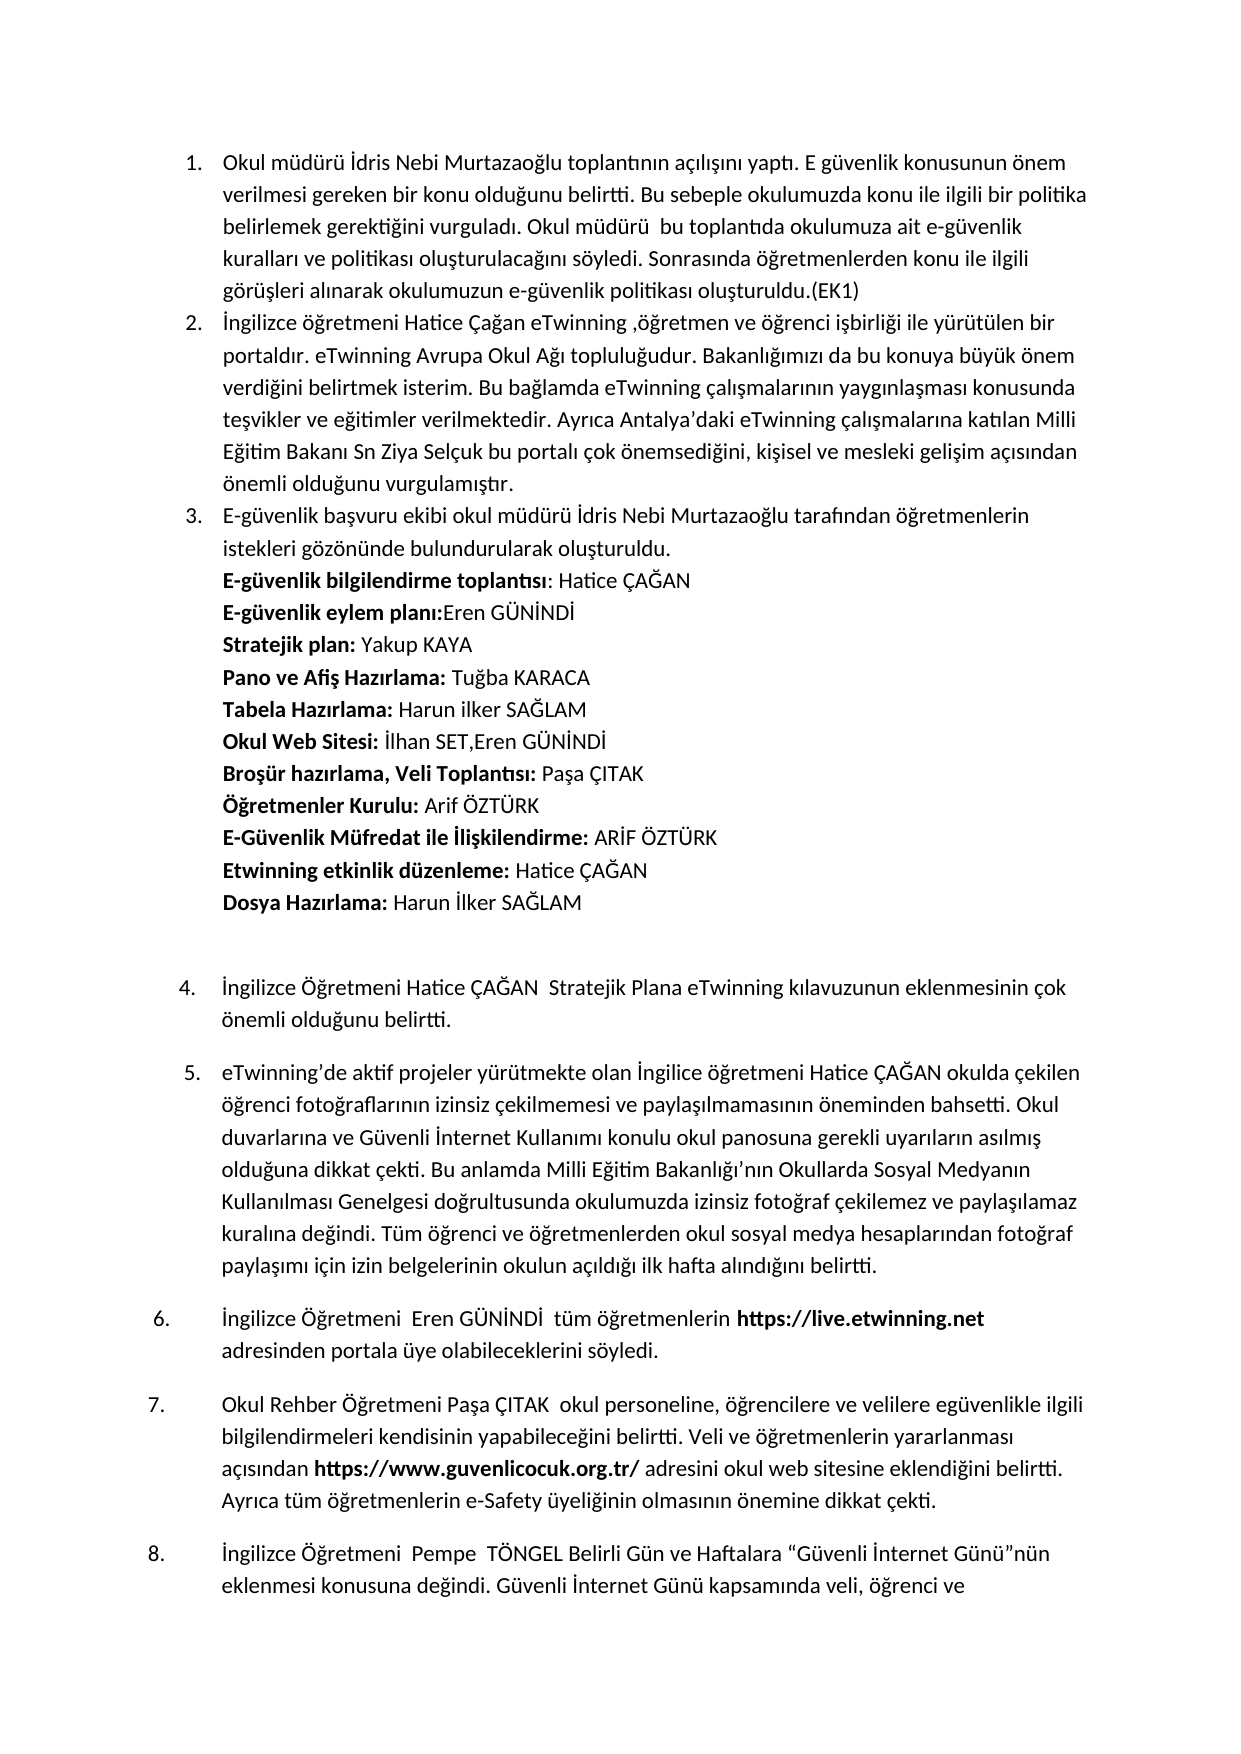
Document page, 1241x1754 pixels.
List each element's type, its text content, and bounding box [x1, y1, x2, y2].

text 4. İngilizce Öğretmeni Hatice ÇAĞAN Stratejik Plana eTwinning kılavuzunun eklenmesinin çok önemli olduğunu belirtti. [148, 973, 1093, 1033]
list Broşür hazırlama, Veli Toplantısı: Paşa ÇITAK [223, 759, 1093, 787]
list Dosya Hazırlama: Harun İlker SAĞLAM [223, 888, 1093, 916]
list Pano ve Afiş Hazırlama: Tuğba KARACA [223, 663, 1093, 691]
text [148, 1539, 1093, 1599]
list Etwinning etkinlik düzenleme: Hatice ÇAĞAN [223, 856, 1093, 884]
list İngilizce öğretmeni Hatice Çağan eTwinning ,öğretmen ve öğrenci işbirliği ile yürütülen bir portaldır. eTwinning Avrupa Okul Ağı topluluğudur. Bakanlığımızı da bu konuya büyük önem verdiğini belirtmek isterim. Bu bağlamda eTwinning çalışmalarının yaygınlaşması konusunda teşvikler ve eğitimler verilmektedir. Ayrıca Antalya’daki eTwinning çalışmalarına katılan Milli Eğitim Bakanı Sn Ziya Selçuk bu portalı çok önemsediğini, kişisel ve mesleki gelişim açısından önemli olduğunu vurgulamıştır. [185, 308, 1093, 497]
list E-güvenlik eylem planı:Eren GÜNİNDİ [223, 598, 1093, 626]
list E-güvenlik başvuru ekibi okul müdürü İdris Nebi Murtazaoğlu tarafından öğretmenlerin istekleri gözönünde bulundurularak oluşturuldu. [185, 502, 1093, 562]
text 7. Okul Rehber Öğretmeni Paşa ÇITAK okul personeline, öğrencilere ve velilere egüvenlikle ilgili bilgilendirmeleri kendisinin yapabileceğini belirtti. Veli ve öğretmenlerin yararlanması açısından https://www.guvenlicocuk.org.tr/ adresini okul web sitesine eklendiğini belirtti. Ayrıca tüm öğretmenlerin e-Safety üyeliğinin olmasının önemine dikkat çekti. [148, 1390, 1093, 1514]
text 6. İngilizce Öğretmeni Eren GÜNİNDİ tüm öğretmenlerin https://live.etwinning.net adresinden portala üye olabileceklerini söyledi. [148, 1304, 1093, 1365]
list Stratejik plan: Yakup KAYA [223, 630, 1093, 658]
list Okul Web Sitesi: İlhan SET,Eren Günindi [223, 727, 1093, 755]
list Öğretmenler Kurulu: Arif ÖZTÜRK [223, 791, 1093, 819]
list Okul müdürü İdris Nebi Murtazaoğlu toplantının açılışını yaptı. E güvenlik konusunun önem verilmesi gereken bir konu olduğunu belirtti. Bu sebeple okulumuzda konu ile ilgili bir politika belirlemek gerektiğini vurguladı. Okul müdürü bu toplantıda okulumuza ait e-güvenlik kuralları ve politikası oluşturulacağını söyledi. Sonrasında öğretmenlerden konu ile ilgili görüşleri alınarak okulumuzun e-güvenlik politikası oluşturuldu.(EK1) [185, 148, 1093, 304]
list E-Güvenlik Müfredat ile İlişkilendirme: ARİF ÖZTÜRK [223, 823, 1093, 852]
list Tabela Hazırlama: Harun ilker SAĞLAM [223, 695, 1093, 723]
list E-güvenlik bilgilendirme toplantısı: Hatice ÇAĞAN [223, 566, 1093, 594]
text 5. eTwinning’de aktif projeler yürütmekte olan İngilice öğretmeni Hatice ÇAĞAN okulda çekilen öğrenci fotoğraflarının izinsiz çekilmemesi ve paylaşılmamasının öneminden bahsetti. Okul duvarlarına ve Güvenli İnternet Kullanımı konulu okul panosuna gerekli uyarıların asılmış olduğuna dikkat çekti. Bu anlamda Milli Eğitim Bakanlığı’nın Okullarda Sosyal Medyanın Kullanılması Genelgesi doğrultusunda okulumuzda izinsiz fotoğraf çekilemez ve paylaşılamaz kuralına değindi. Tüm öğrenci ve öğretmenlerden okul sosyal medya hesaplarından fotoğraf paylaşımı için izin belgelerinin okulun açıldığı ilk hafta alındığını belirtti. [148, 1058, 1093, 1279]
